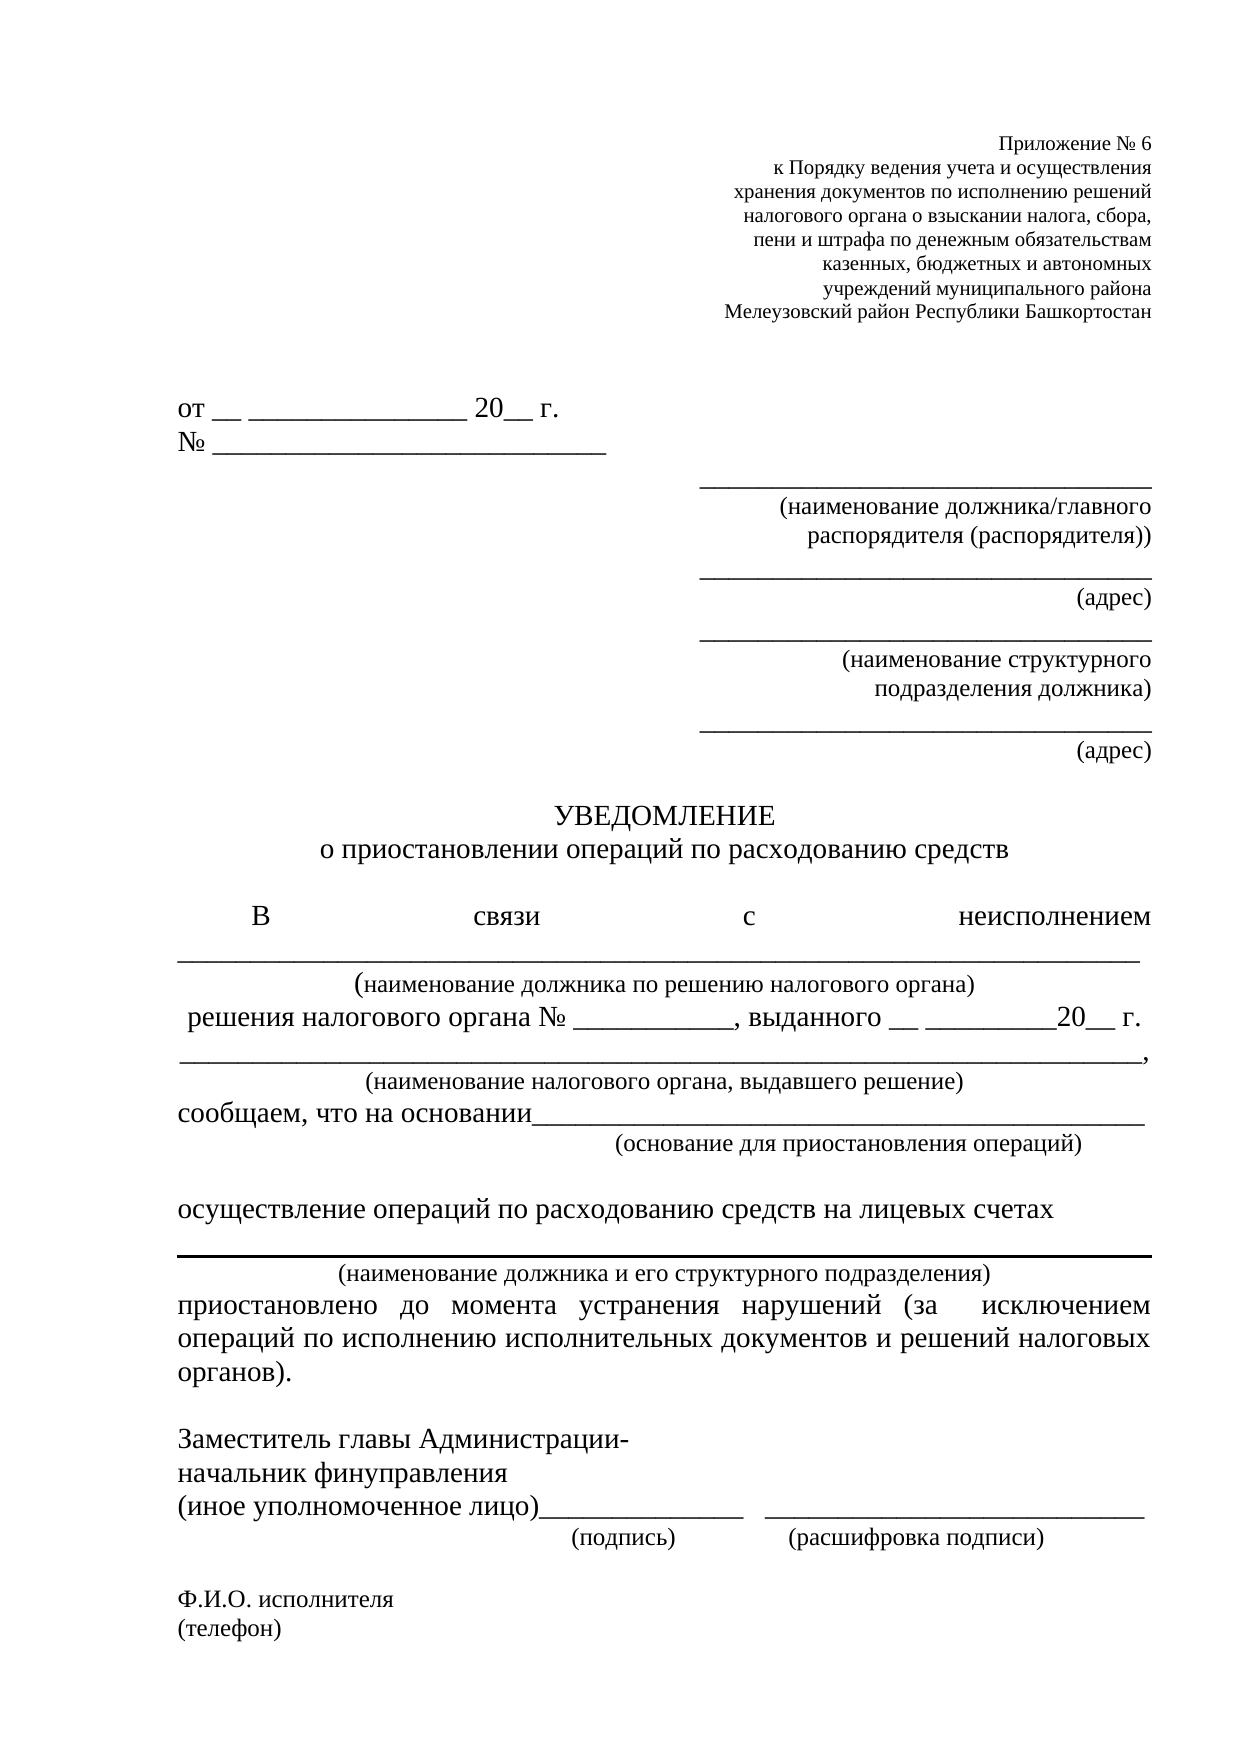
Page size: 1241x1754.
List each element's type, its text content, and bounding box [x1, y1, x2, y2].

text (телефон) [177, 1613, 1152, 1642]
text (иное уполномоченное лицо)______________ __________________________ [177, 1488, 1152, 1522]
text _______________________________ [177, 549, 1152, 582]
text Мелеузовский район Республики Башкортостан [177, 299, 1152, 323]
text (наименование структурного [177, 644, 1152, 673]
text подразделения должника) [177, 673, 1152, 702]
text учреждений муниципального района [177, 275, 1152, 299]
text сообщаем, что на основании__________________________________________ [177, 1095, 1152, 1128]
text распорядителя (распорядителя)) [177, 520, 1152, 549]
text казенных, бюджетных и автономных [177, 251, 1152, 275]
text В связи с неисполнением __________________________________________________________________ [177, 898, 1152, 966]
text (подпись) (расшифровка подписи) [177, 1522, 1152, 1551]
text о приостановлении операций по расходованию средств [177, 831, 1152, 865]
text Ф.И.О. исполнителя [177, 1584, 1152, 1613]
text решения налогового органа № ___________, выданного __ _________20__ г. __________________________________________________________________, (наименование налогового органа, выдавшего решение) [177, 999, 1152, 1095]
text Приложение № 6 [177, 131, 1152, 155]
text (наименование должника/главного [177, 491, 1152, 520]
text пени и штрафа по денежным обязательствам [177, 227, 1152, 251]
text от __ _______________ 20__ г. [177, 391, 1152, 424]
text (наименование должника и его структурного подразделения) [177, 1258, 1152, 1287]
text налогового органа о взыскании налога, сбора, [177, 203, 1152, 227]
text _______________________________ [177, 702, 1152, 736]
text _______________________________ [177, 458, 1152, 491]
text (адрес) [177, 736, 1152, 764]
text УВЕДОМЛЕНИЕ [177, 798, 1152, 831]
text (наименование должника по решению налогового органа) [177, 966, 1152, 999]
text № ___________________________ [177, 424, 1152, 458]
text (адрес) [177, 582, 1152, 611]
text осуществление операций по расходованию средств на лицевых счетах [177, 1191, 1152, 1224]
text хранения документов по исполнению решений [177, 179, 1152, 203]
text начальник финуправления [177, 1455, 1152, 1488]
text (основание для приостановления операций) [177, 1128, 1152, 1157]
text приостановлено до момента устранения нарушений (за исключением операций по исполнению исполнительных документов и решений налоговых органов). [177, 1287, 1152, 1388]
text _______________________________ [177, 611, 1152, 644]
text к Порядку ведения учета и осуществления [177, 155, 1152, 179]
text Заместитель главы Администрации- [177, 1421, 1152, 1455]
